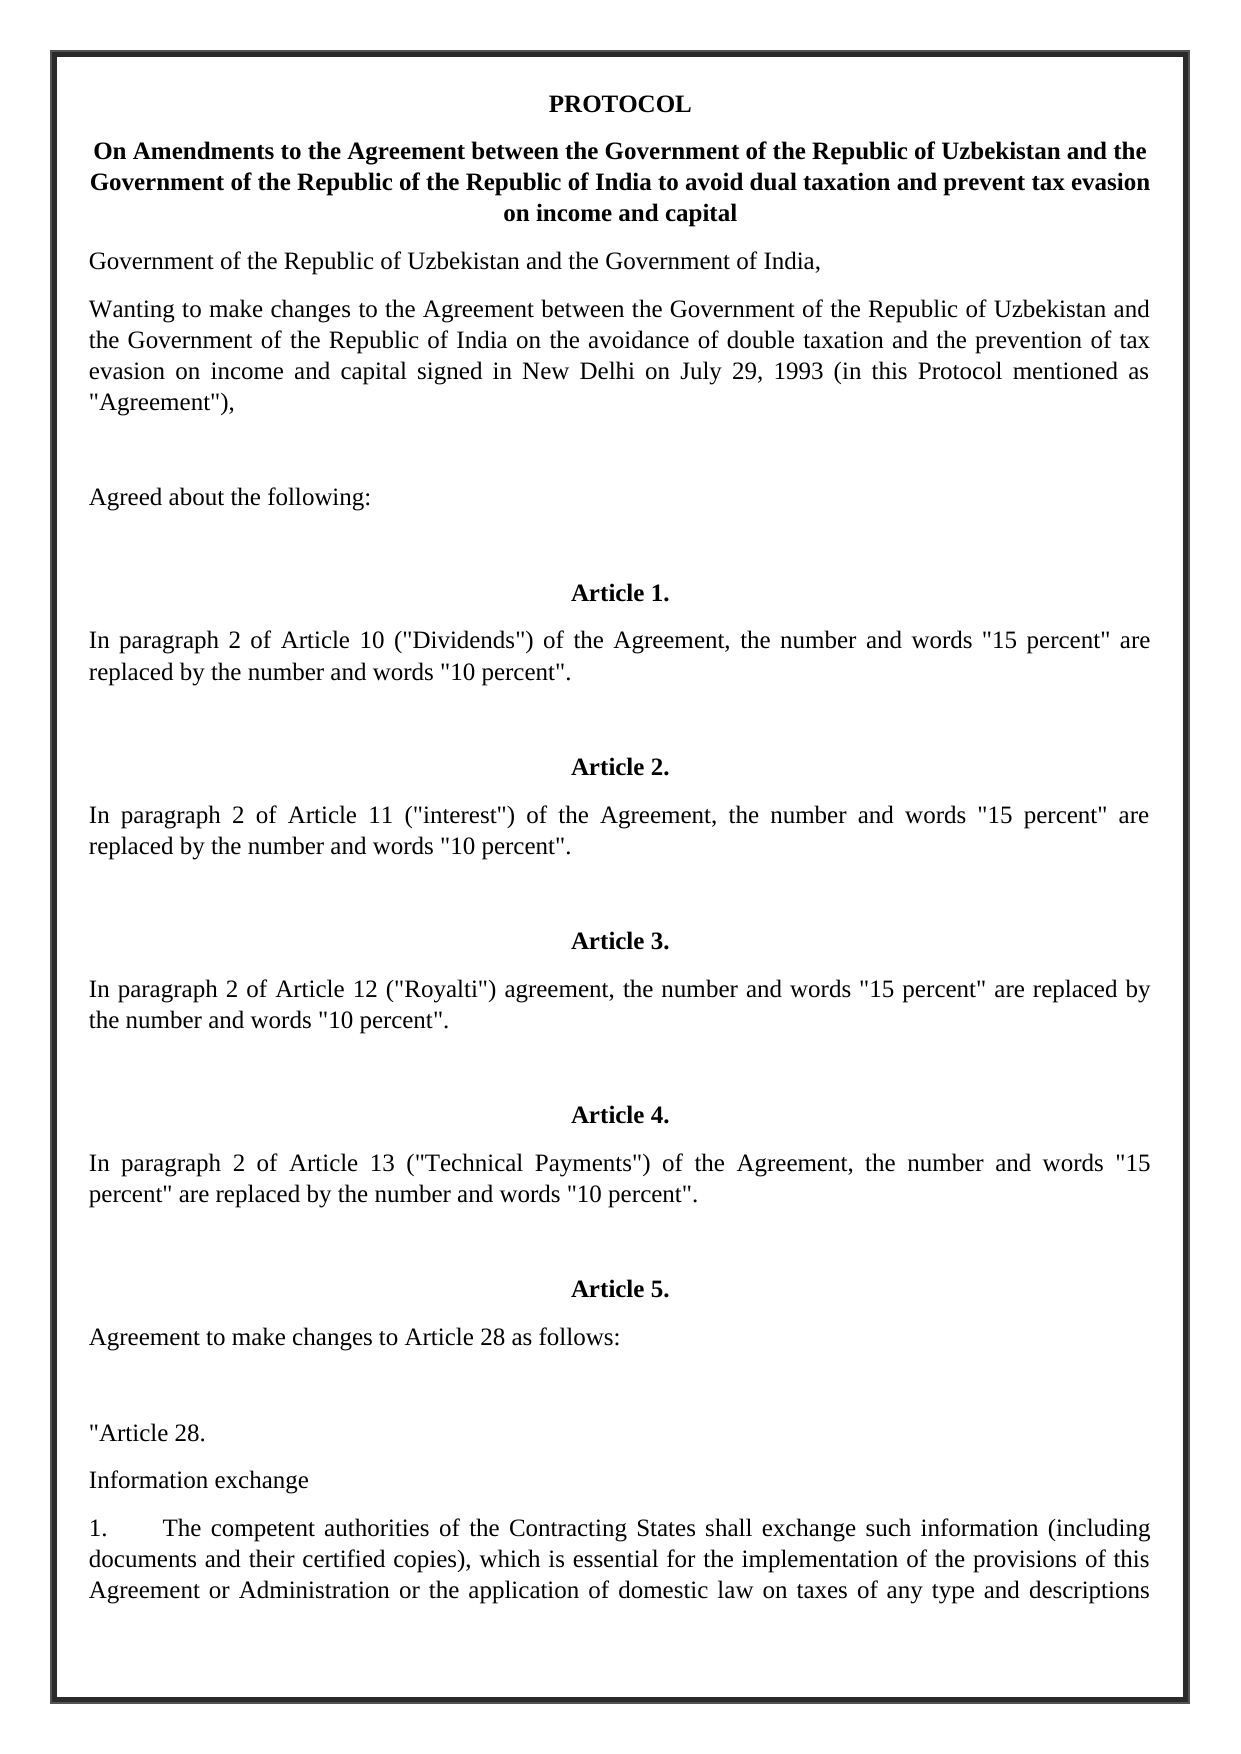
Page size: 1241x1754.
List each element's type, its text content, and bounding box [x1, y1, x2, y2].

text Wanting to make changes to the Agreement between the Government of the Republic of Uzbekistan and the Government of the Republic of India on the avoidance of double taxation and the prevention of tax evasion on income and capital signed in New Delhi on July 29, 1993 (in this Protocol mentioned as "Agreement"), [89, 294, 1151, 416]
text In paragraph 2 of Article 10 ("Dividends") of the Agreement, the number and words "15 percent" are replaced by the number and words "10 percent". [89, 626, 1151, 685]
text Government of the Republic of Uzbekistan and the Government of India, [89, 246, 1151, 275]
text Article 4. [89, 1100, 1151, 1129]
text "Article 28. [89, 1418, 1151, 1446]
text On Amendments to the Agreement between the Government of the Republic of Uzbekistan and the Government of the Republic of the Republic of India to avoid dual taxation and prevent tax evasion on income and capital [89, 136, 1151, 227]
text Agreed about the following: [89, 482, 1151, 511]
text Article 2. [89, 752, 1151, 781]
text In paragraph 2 of Article 12 ("Royalti") agreement, the number and words "15 percent" are replaced by the number and words "10 percent". [89, 974, 1151, 1034]
text Information exchange [89, 1465, 1151, 1494]
text In paragraph 2 of Article 11 ("interest") of the Agreement, the number and words "15 percent" are replaced by the number and words "10 percent". [89, 800, 1151, 859]
text Article 3. [89, 926, 1151, 955]
text Article 1. [89, 578, 1151, 607]
text PROTOCOL [89, 89, 1151, 117]
text In paragraph 2 of Article 13 ("Technical Payments") of the Agreement, the number and words "15 percent" are replaced by the number and words "10 percent". [89, 1148, 1151, 1208]
text Article 5. [89, 1274, 1151, 1303]
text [89, 1513, 1151, 1604]
text Agreement to make changes to Article 28 as follows: [89, 1322, 1151, 1351]
